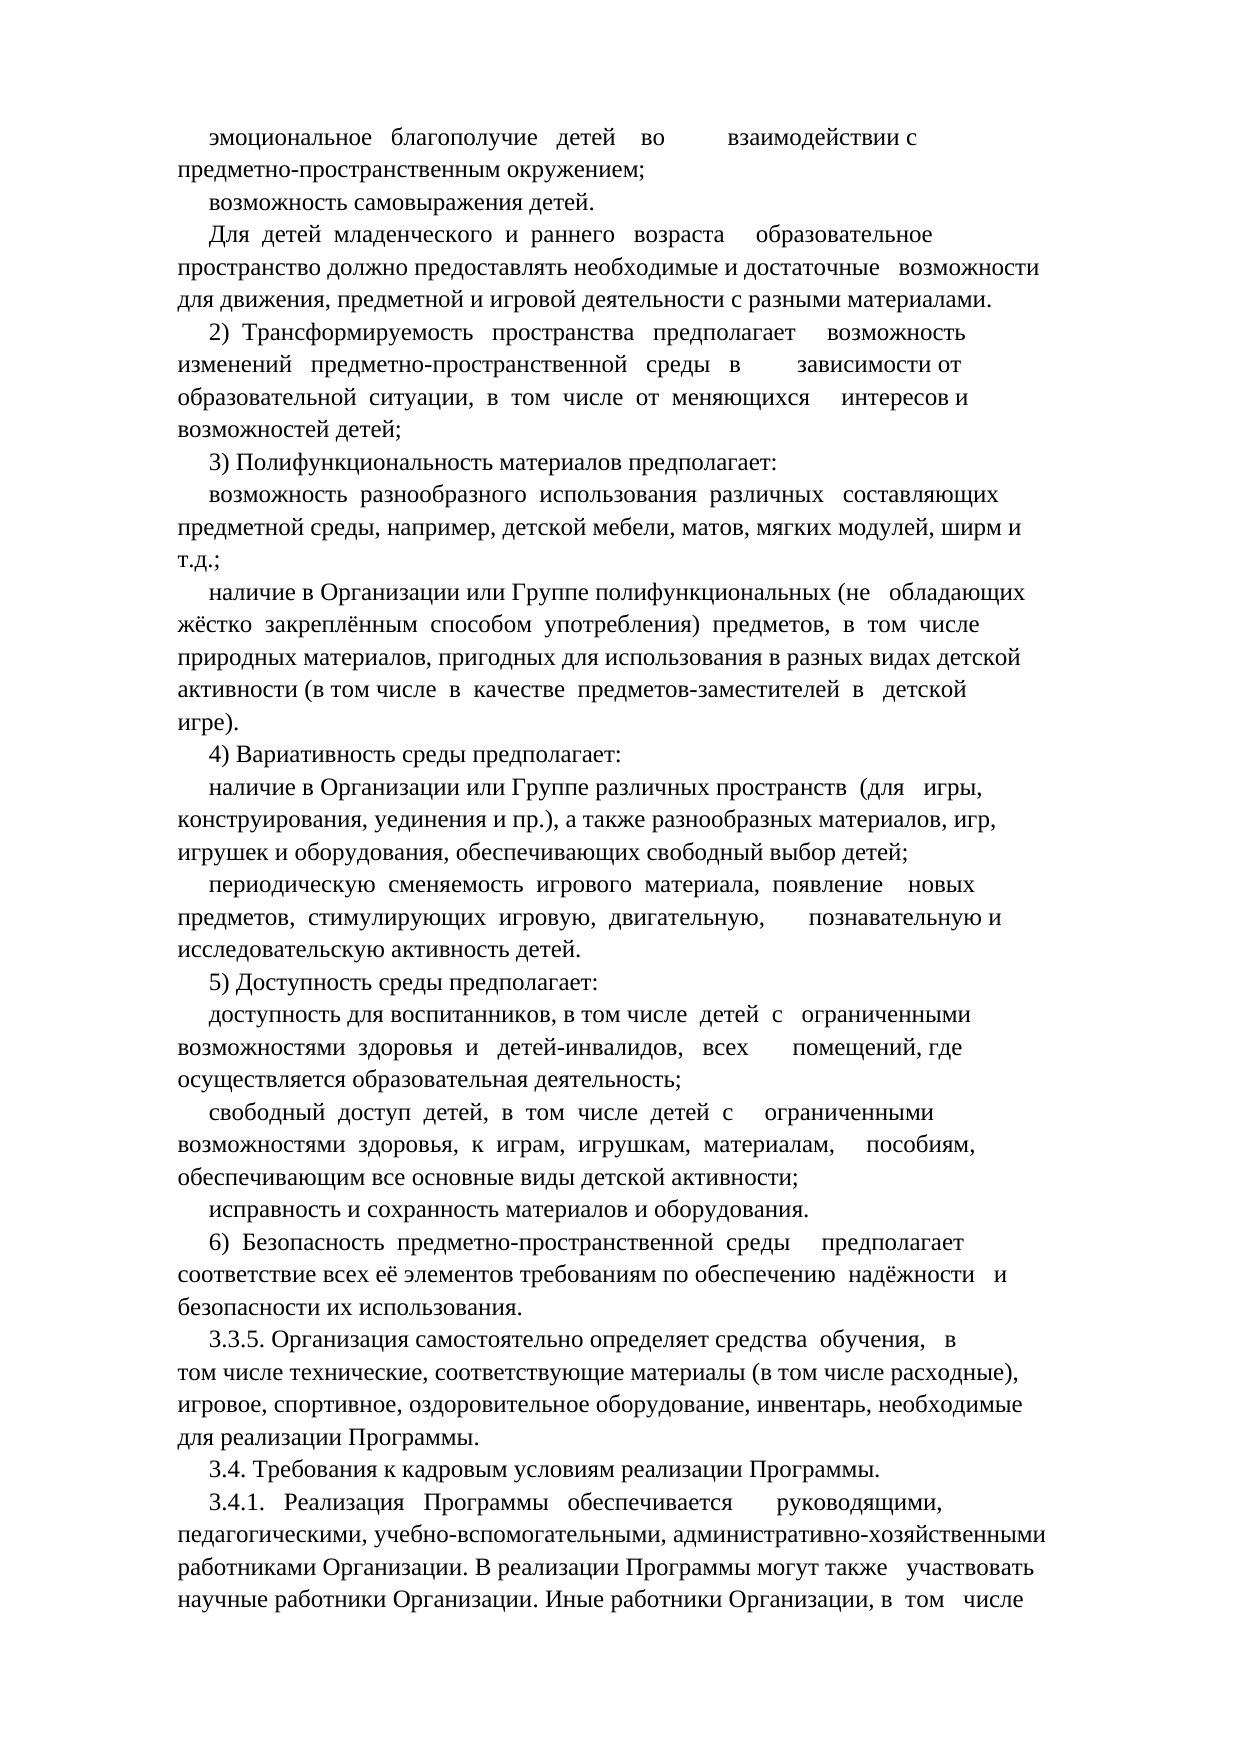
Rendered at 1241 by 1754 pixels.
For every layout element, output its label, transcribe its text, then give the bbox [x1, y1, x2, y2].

text пространство должно предоставлять необходимые и достаточные возможности [177, 248, 1152, 281]
text природных материалов, пригодных для использования в разных видах детской [177, 638, 1152, 671]
text возможностями здоровья, к играм, игрушкам, материалам, пособиям, [177, 1126, 1152, 1158]
text предметной среды, например, детской мебели, матов, мягких модулей, ширм и [177, 508, 1152, 541]
text 3.4.1. Реализация Программы обеспечивается руководящими, [177, 1483, 1152, 1516]
text игровое, спортивное, оздоровительное оборудование, инвентарь, необходимые [177, 1386, 1152, 1418]
text том числе технические, соответствующие материалы (в том числе расходные), [177, 1353, 1152, 1386]
text 3.3.5. Организация самостоятельно определяет средства обучения, в [177, 1321, 1152, 1353]
text для реализации Программы. [177, 1418, 1152, 1451]
text изменений предметно-пространственной среды в зависимости от [177, 346, 1152, 378]
text предметов, стимулирующих игровую, двигательную, познавательную и [177, 898, 1152, 931]
text для движения, предметной и игровой деятельности с разными материалами. [177, 281, 1152, 313]
text 3.4. Требования к кадровым условиям реализации Программы. [177, 1451, 1152, 1483]
text жёстко закреплённым способом употребления) предметов, в том числе [177, 606, 1152, 638]
text осуществляется образовательная деятельность; [177, 1061, 1152, 1093]
text педагогическими, учебно-вспомогательными, административно-хозяйственными [177, 1516, 1152, 1548]
text 2) Трансформируемость пространства предполагает возможность [177, 313, 1152, 346]
text т.д.; [177, 541, 1152, 573]
text наличие в Организации или Группе различных пространств (для игры, [177, 768, 1152, 801]
text доступность для воспитанников, в том числе детей с ограниченными [177, 996, 1152, 1028]
text научные работники Организации. Иные работники Организации, в том числе [177, 1581, 1152, 1613]
text активности (в том числе в качестве предметов-заместителей в детской [177, 671, 1152, 703]
text исправность и сохранность материалов и оборудования. [177, 1191, 1152, 1223]
text соответствие всех её элементов требованиям по обеспечению надёжности и [177, 1256, 1152, 1288]
text конструирования, уединения и пр.), а также разнообразных материалов, игр, [177, 801, 1152, 833]
text возможностей детей; [177, 411, 1152, 443]
text 6) Безопасность предметно-пространственной среды предполагает [177, 1223, 1152, 1256]
text свободный доступ детей, в том числе детей с ограниченными [177, 1093, 1152, 1126]
text возможность разнообразного использования различных составляющих [177, 476, 1152, 508]
text 5) Доступность среды предполагает: [177, 963, 1152, 996]
text игрушек и оборудования, обеспечивающих свободный выбор детей; [177, 833, 1152, 866]
text наличие в Организации или Группе полифункциональных (не обладающих [177, 573, 1152, 606]
text работниками Организации. В реализации Программы могут также участвовать [177, 1548, 1152, 1581]
text Для детей младенческого и раннего возраста образовательное [177, 216, 1152, 248]
text безопасности их использования. [177, 1288, 1152, 1321]
text образовательной ситуации, в том числе от меняющихся интересов и [177, 378, 1152, 411]
text обеспечивающим все основные виды детской активности; [177, 1158, 1152, 1191]
text исследовательскую активность детей. [177, 931, 1152, 963]
text возможность самовыражения детей. [177, 183, 1152, 216]
text возможностями здоровья и детей-инвалидов, всех помещений, где [177, 1028, 1152, 1061]
text предметно-пространственным окружением; [177, 151, 1152, 183]
text эмоциональное благополучие детей во взаимодействии с [177, 118, 1152, 151]
text периодическую сменяемость игрового материала, появление новых [177, 866, 1152, 898]
text 4) Вариативность среды предполагает: [177, 736, 1152, 768]
text игре). [177, 703, 1152, 736]
text 3) Полифункциональность материалов предполагает: [177, 443, 1152, 476]
